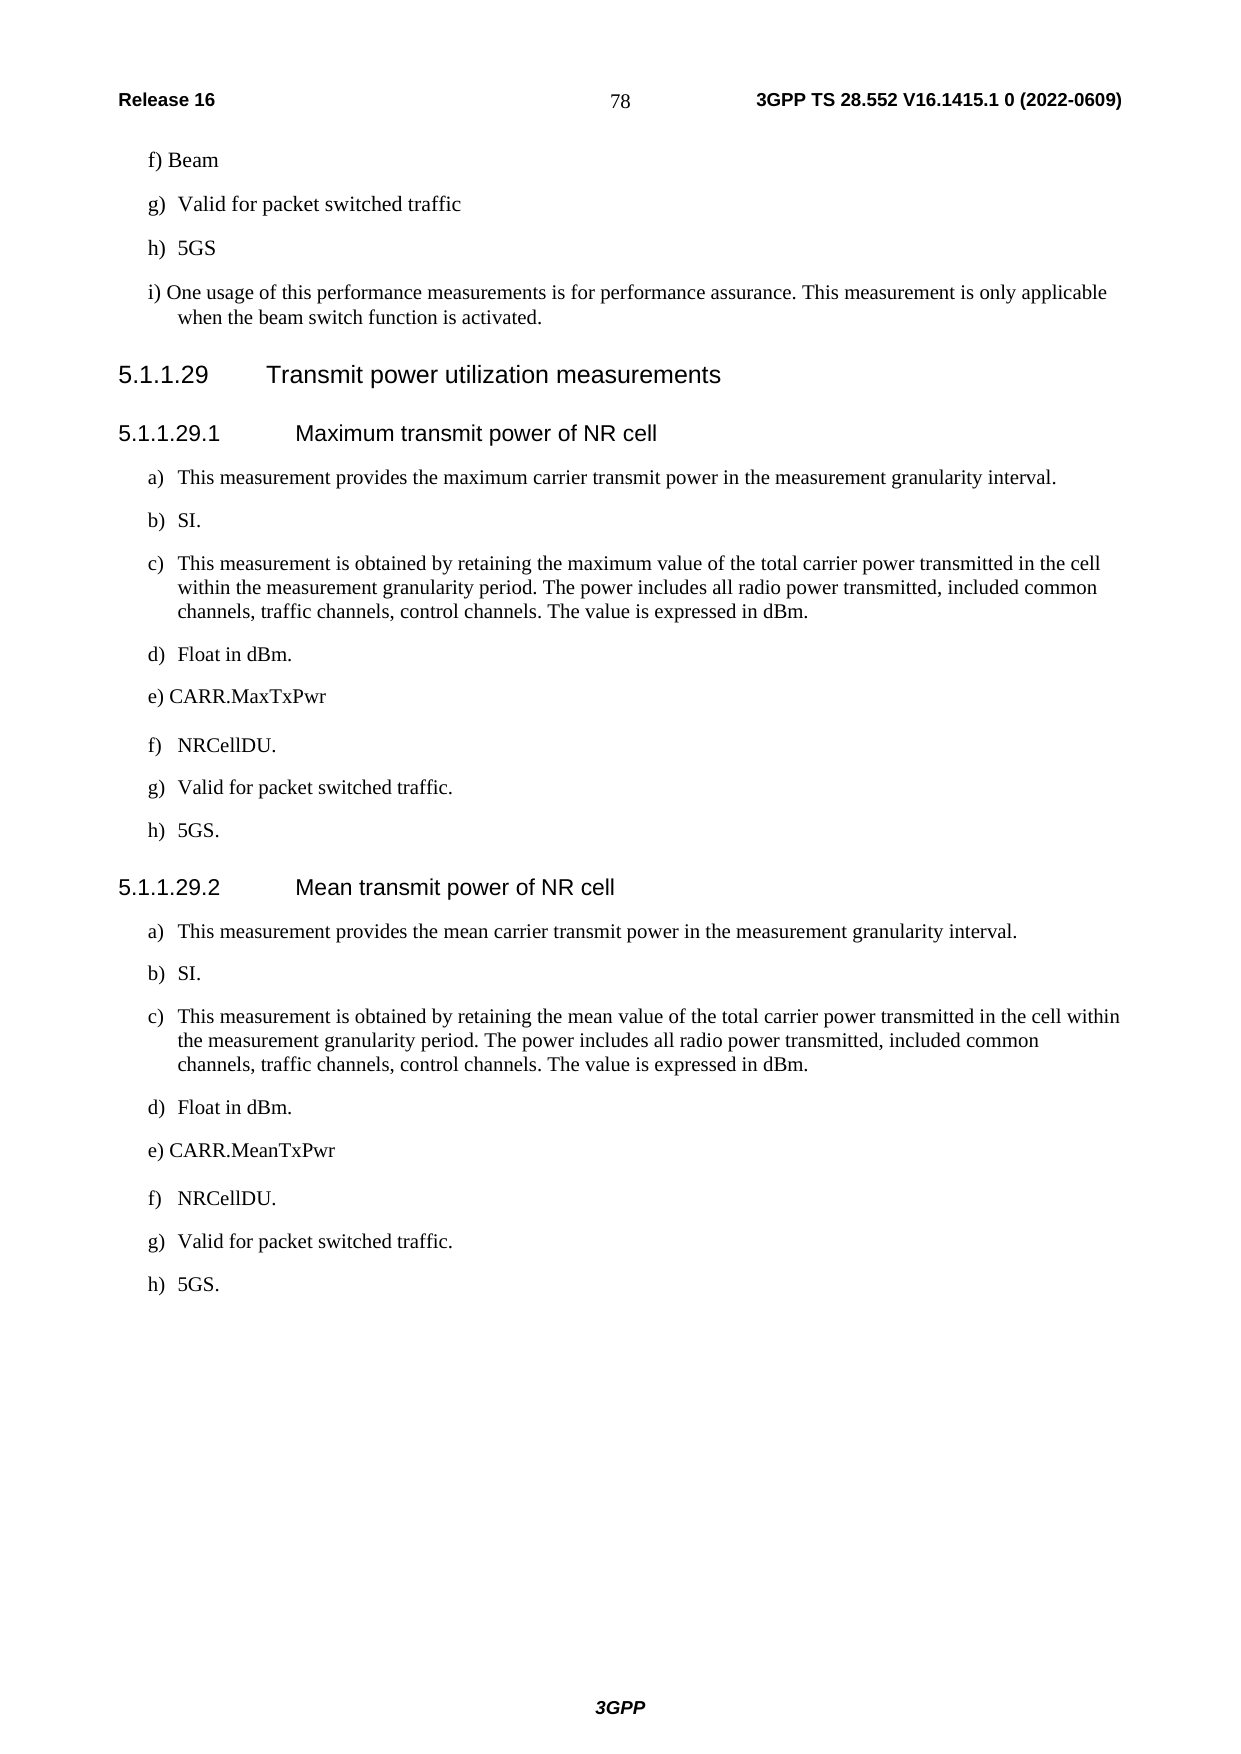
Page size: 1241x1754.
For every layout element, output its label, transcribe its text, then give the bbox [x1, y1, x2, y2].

text c) This measurement is obtained by retaining the maximum value of the total carrier power transmitted in the cell within the measurement granularity period. The power includes all radio power transmitted, included common channels, traffic channels, control channels. The value is expressed in dBm. [148, 551, 1122, 623]
text g) Valid for packet switched traffic. [148, 775, 1122, 799]
text g) Valid for packet switched traffic. [148, 1229, 1122, 1253]
text d) Float in dBm. [148, 642, 1122, 666]
subtitle 5.1.1.29.1 Maximum transmit power of NR cell [118, 420, 1122, 446]
text f) NRCellDU. [148, 732, 1122, 757]
text d) Float in dBm. [148, 1095, 1122, 1119]
text b) SI. [148, 961, 1122, 985]
text f) NRCellDU. [148, 1186, 1122, 1210]
text f) Beam [148, 147, 1122, 173]
text h) 5GS [148, 235, 1122, 261]
text c) This measurement is obtained by retaining the mean value of the total carrier power transmitted in the cell within the measurement granularity period. The power includes all radio power transmitted, included common channels, traffic channels, control channels. The value is expressed in dBm. [148, 1004, 1122, 1076]
text a) This measurement provides the maximum carrier transmit power in the measurement granularity interval. [148, 465, 1122, 489]
text e) CARR.MeanTxPwr [148, 1138, 1122, 1162]
text g) Valid for packet switched traffic [148, 191, 1122, 217]
text b) SI. [148, 508, 1122, 532]
text i) One usage of this performance measurements is for performance assurance. This measurement is only applicable when the beam switch function is activated. [148, 279, 1122, 329]
subtitle 5.1.1.29 Transmit power utilization measurements [118, 360, 1122, 389]
text a) This measurement provides the mean carrier transmit power in the measurement granularity interval. [148, 918, 1122, 943]
text e) CARR.MaxTxPwr [148, 684, 1122, 708]
subtitle 5.1.1.29.2 Mean transmit power of NR cell [118, 873, 1122, 900]
text h) 5GS. [148, 1272, 1122, 1296]
text h) 5GS. [148, 818, 1122, 842]
